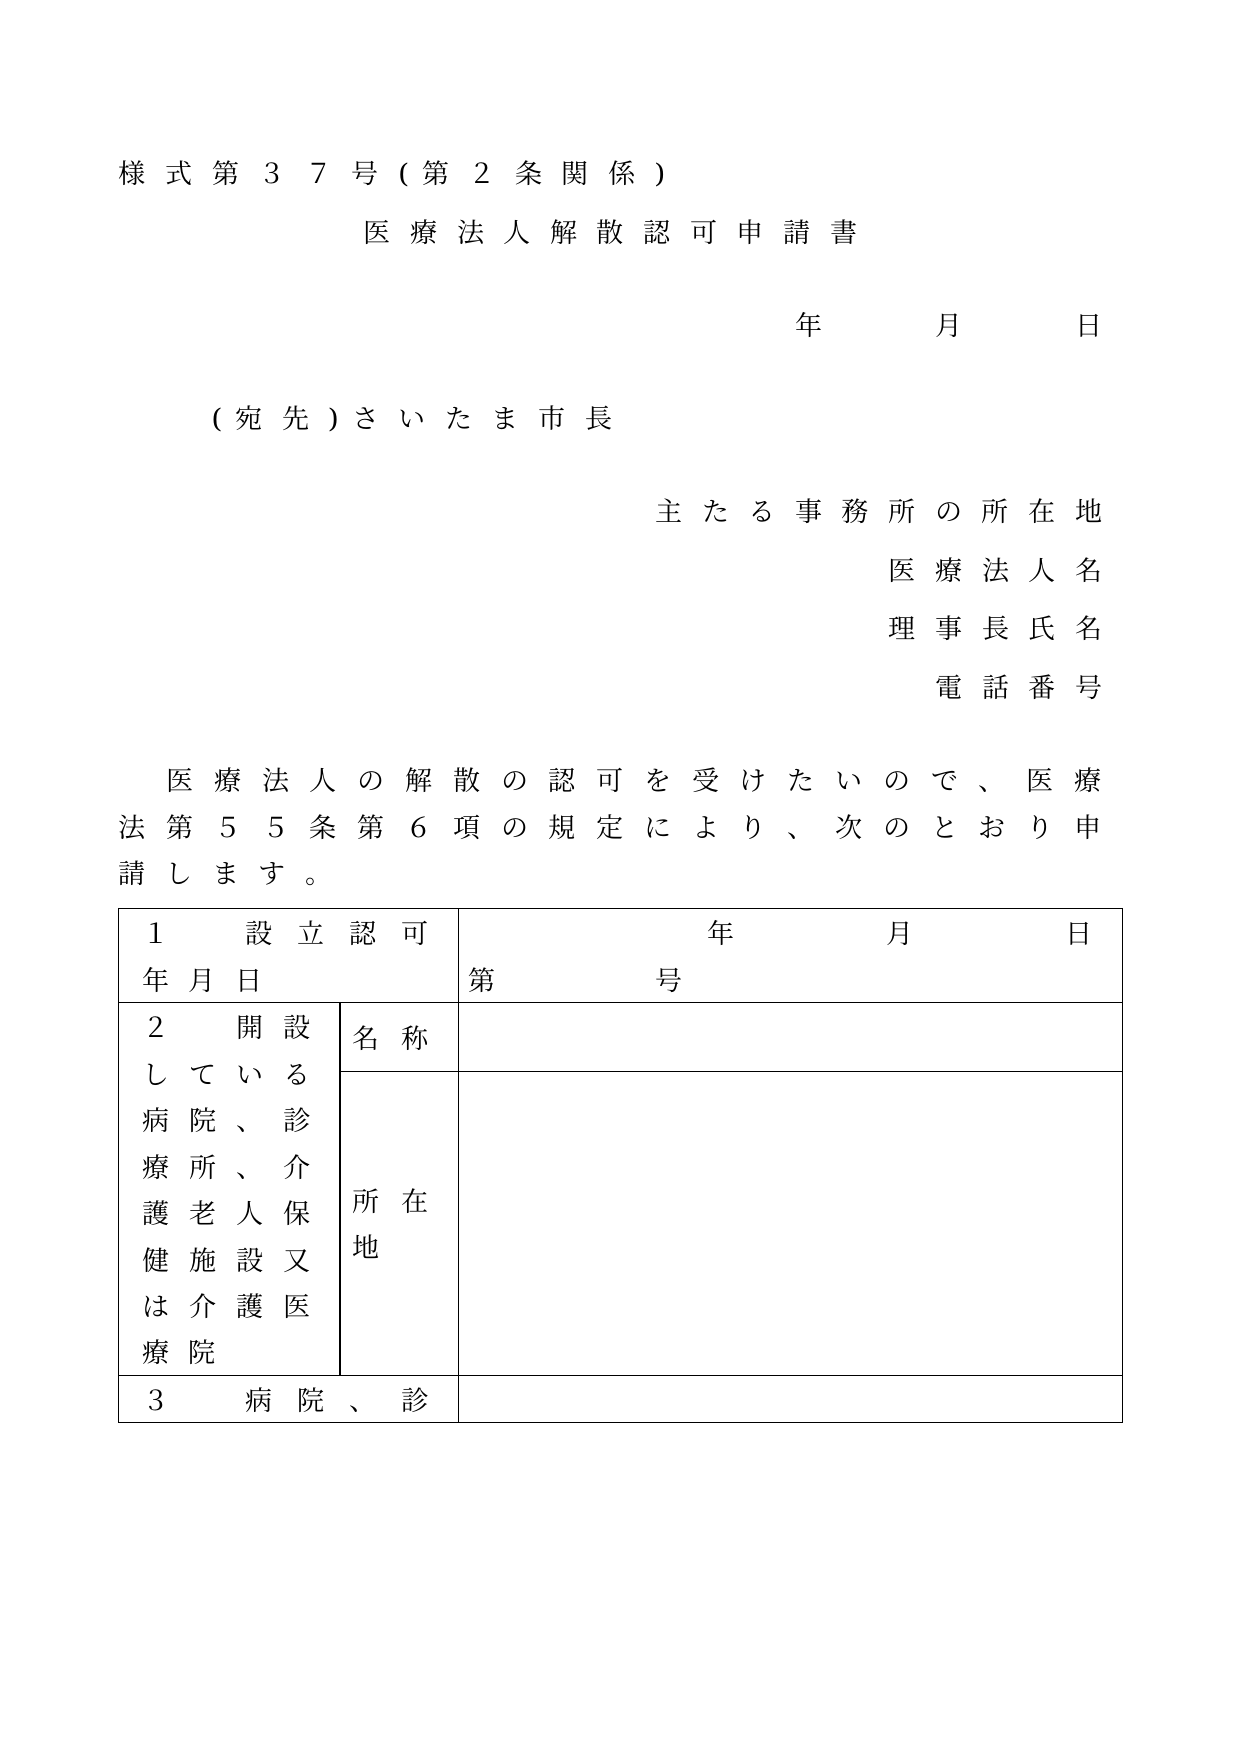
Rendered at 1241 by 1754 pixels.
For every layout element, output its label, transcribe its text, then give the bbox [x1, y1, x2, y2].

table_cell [119, 1376, 458, 1422]
table_cell 所在地 [341, 1072, 458, 1374]
table_cell [459, 1003, 1122, 1071]
text (宛先)さいたま市長 [118, 393, 1122, 440]
table_cell [459, 1376, 1122, 1422]
text 医療法人解散認可申請書 [118, 207, 1122, 254]
text 主たる事務所の所在地 [118, 486, 1122, 533]
text 様式第３７号(第２条関係) [118, 148, 1122, 195]
table_cell ２ 開設している病院、診療所、介護老人保健施設又は介護医療院 [119, 1003, 339, 1374]
table_cell 名称 [341, 1003, 458, 1071]
table_cell [459, 1072, 1122, 1374]
text 理事長氏名 [118, 604, 1122, 651]
table_header １ 設立認可年月日 [119, 909, 458, 1002]
text 年 月 日 [118, 300, 1122, 347]
table_header 年 月 日 第 号 [459, 909, 1122, 1002]
text 電話番号 [118, 663, 1122, 709]
text 医療法人名 [118, 545, 1122, 592]
text 医療法人の解散の認可を受けたいので、医療法第５５条第６項の規定により、次のとおり申請します。 [118, 756, 1122, 895]
